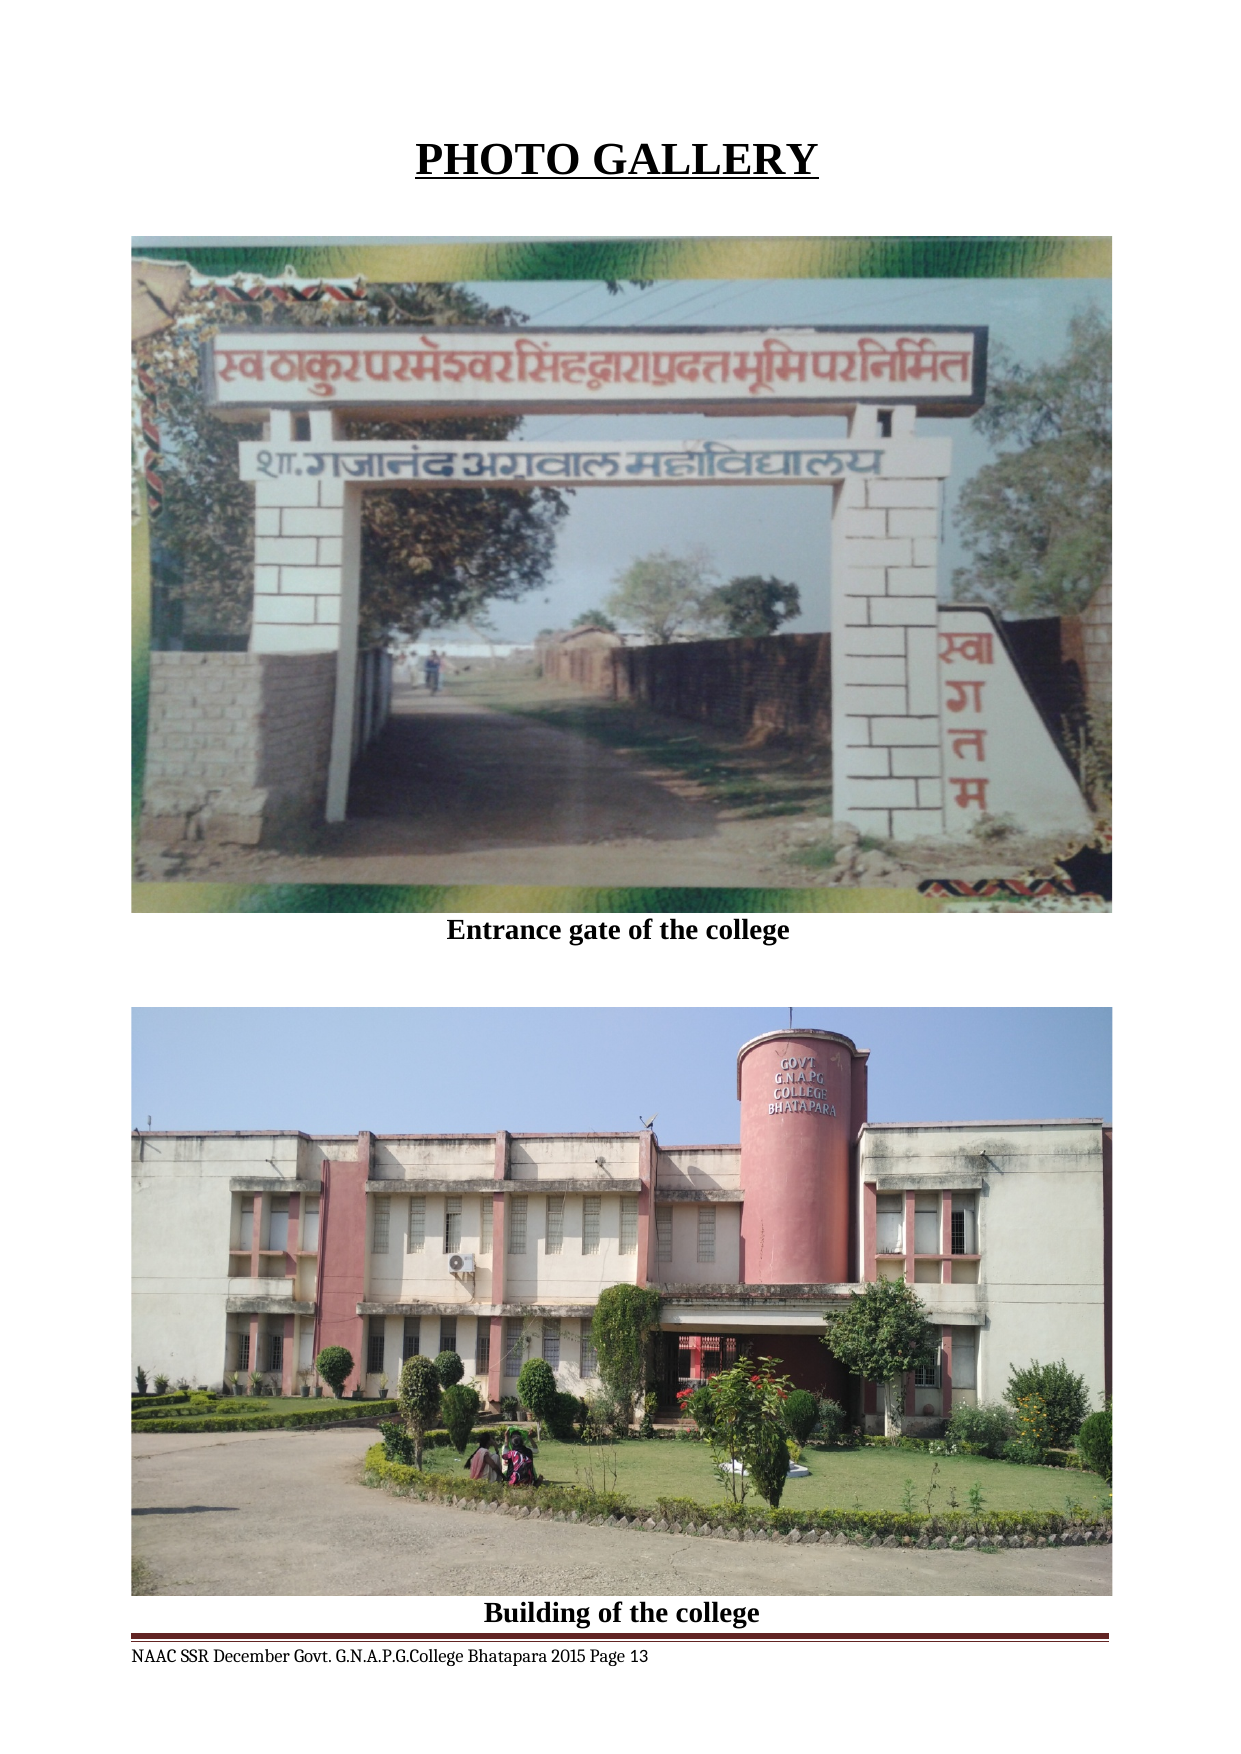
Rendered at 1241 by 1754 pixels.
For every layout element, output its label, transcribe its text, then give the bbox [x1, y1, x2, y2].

text Building of the college [131, 1596, 1112, 1629]
text Entrance gate of the college [131, 913, 1105, 946]
picture [131, 1007, 1113, 1596]
text PHOTO GALLERY [131, 131, 1103, 184]
picture [131, 236, 1113, 913]
